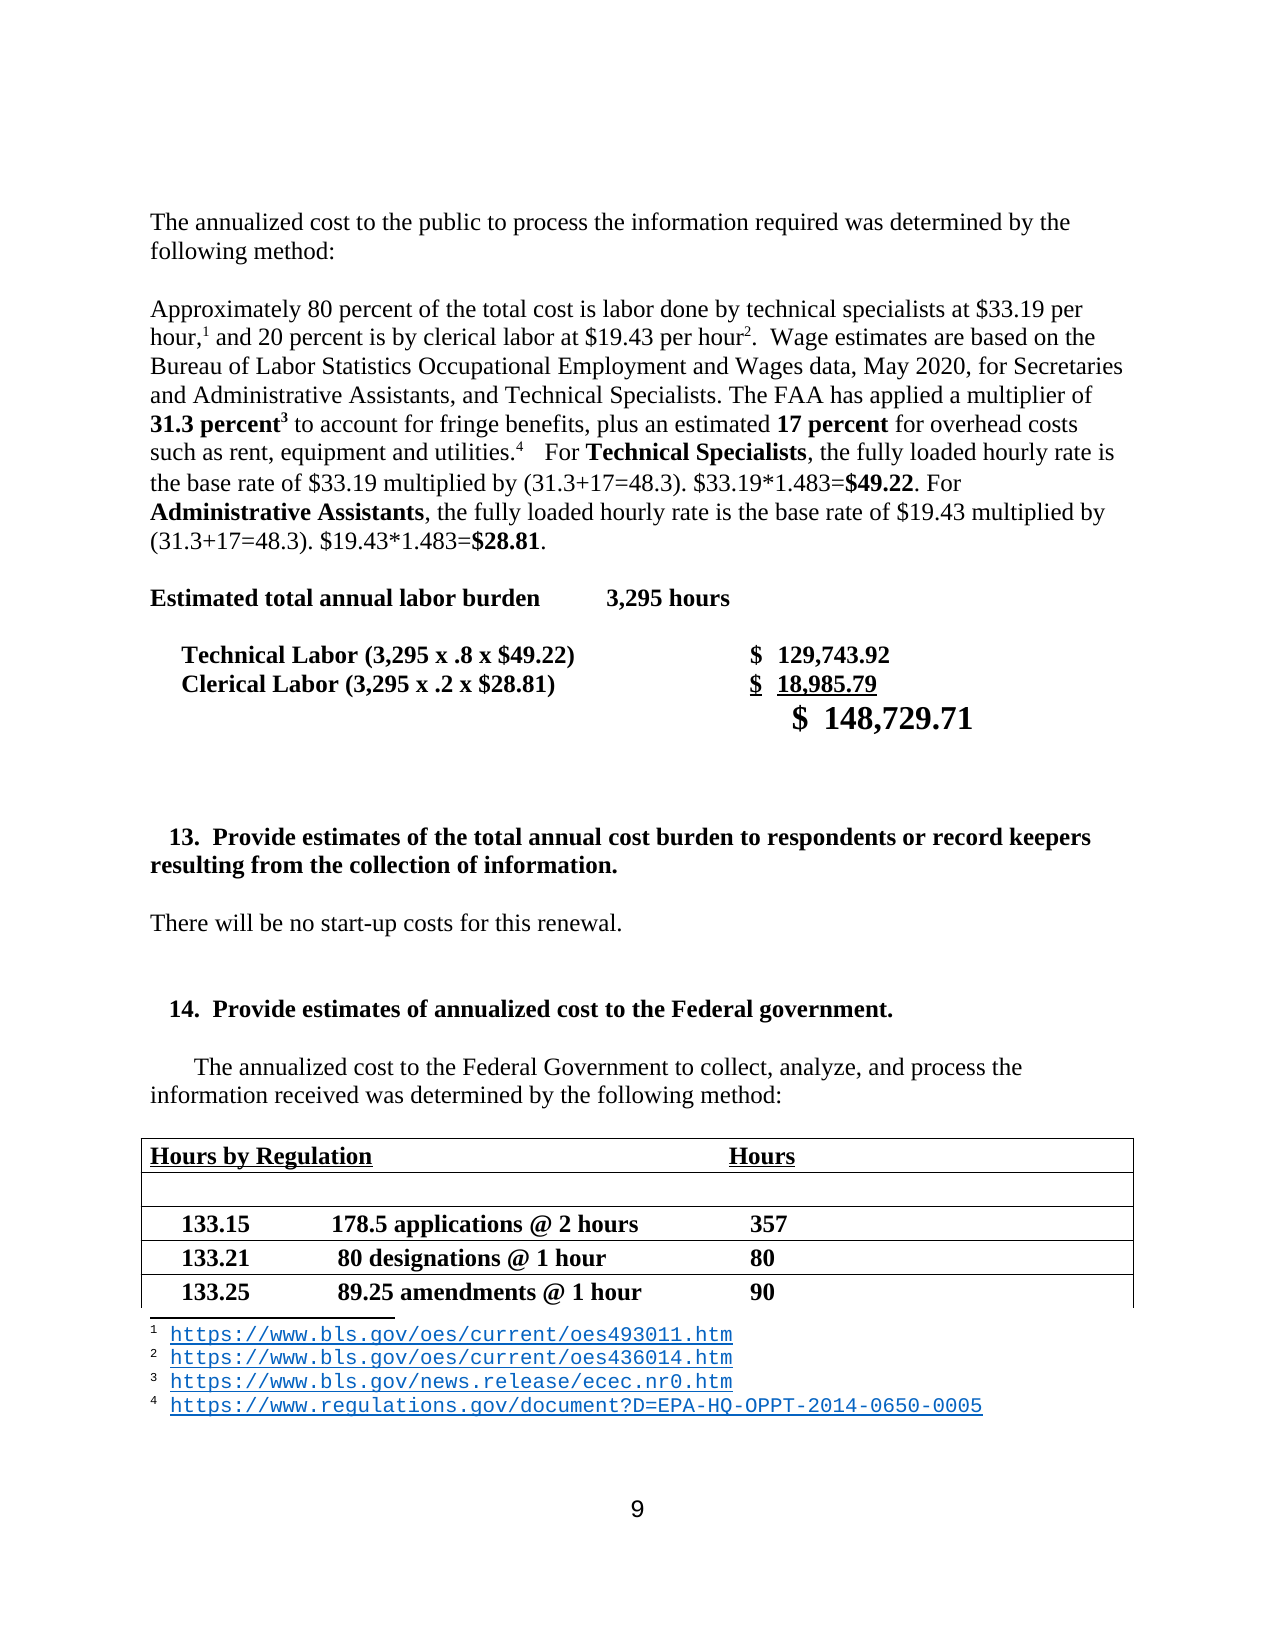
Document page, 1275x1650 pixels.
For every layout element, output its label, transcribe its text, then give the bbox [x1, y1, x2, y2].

text Approximately 80 percent of the total cost is labor done by technical specialists at $33.19 per hour, and 20 percent is by clerical labor at $19.43 per hour. Wage estimates are based on the Bureau of Labor Statistics Occupational Employment and Wages data, May 2020, for Secretaries and Administrative Assistants, and Technical Specialists. The FAA has applied a multiplier of 31.3 percent to account for fringe benefits, plus an estimated 17 percent for overhead costs such as rent, equipment and utilities. For Technical Specialists, the fully loaded hourly rate is the base rate of $33.19 multiplied by (31.3+17=48.3). $33.19*1.483=$49.22. For Administrative Assistants, the fully loaded hourly rate is the base rate of $19.43 multiplied by (31.3+17=48.3). $19.43*1.483=$28.81. [150, 294, 1125, 554]
text 13. Provide estimates of the total annual cost burden to respondents or record keepers resulting from the collection of information. [150, 822, 1125, 879]
text Technical Labor (3,295 x .8 x $49.22) $ 129,743.92 [150, 640, 1125, 669]
text Clerical Labor (3,295 x .2 x $28.81) $ 18,985.79 [150, 669, 1125, 698]
text 14. Provide estimates of annualized cost to the Federal government. [150, 994, 1125, 1023]
text Hours by Regulation Hours [142, 1139, 1133, 1172]
text $ 148,729.71 [150, 698, 1125, 736]
text The annualized cost to the Federal Government to collect, analyze, and process the information received was determined by the following method: [150, 1052, 1125, 1109]
text Estimated total annual labor burden 3,295 hours [150, 583, 1125, 612]
text 133.21 80 designations @ 1 hour 80 [142, 1241, 1133, 1274]
text 133.25 89.25 amendments @ 1 hour 90 [142, 1275, 1133, 1308]
text There will be no start-up costs for this renewal. [150, 908, 1125, 937]
text 133.15 178.5 applications @ 2 hours 357 [142, 1207, 1133, 1240]
text The annualized cost to the public to process the information required was determined by the following method: [150, 207, 1125, 265]
